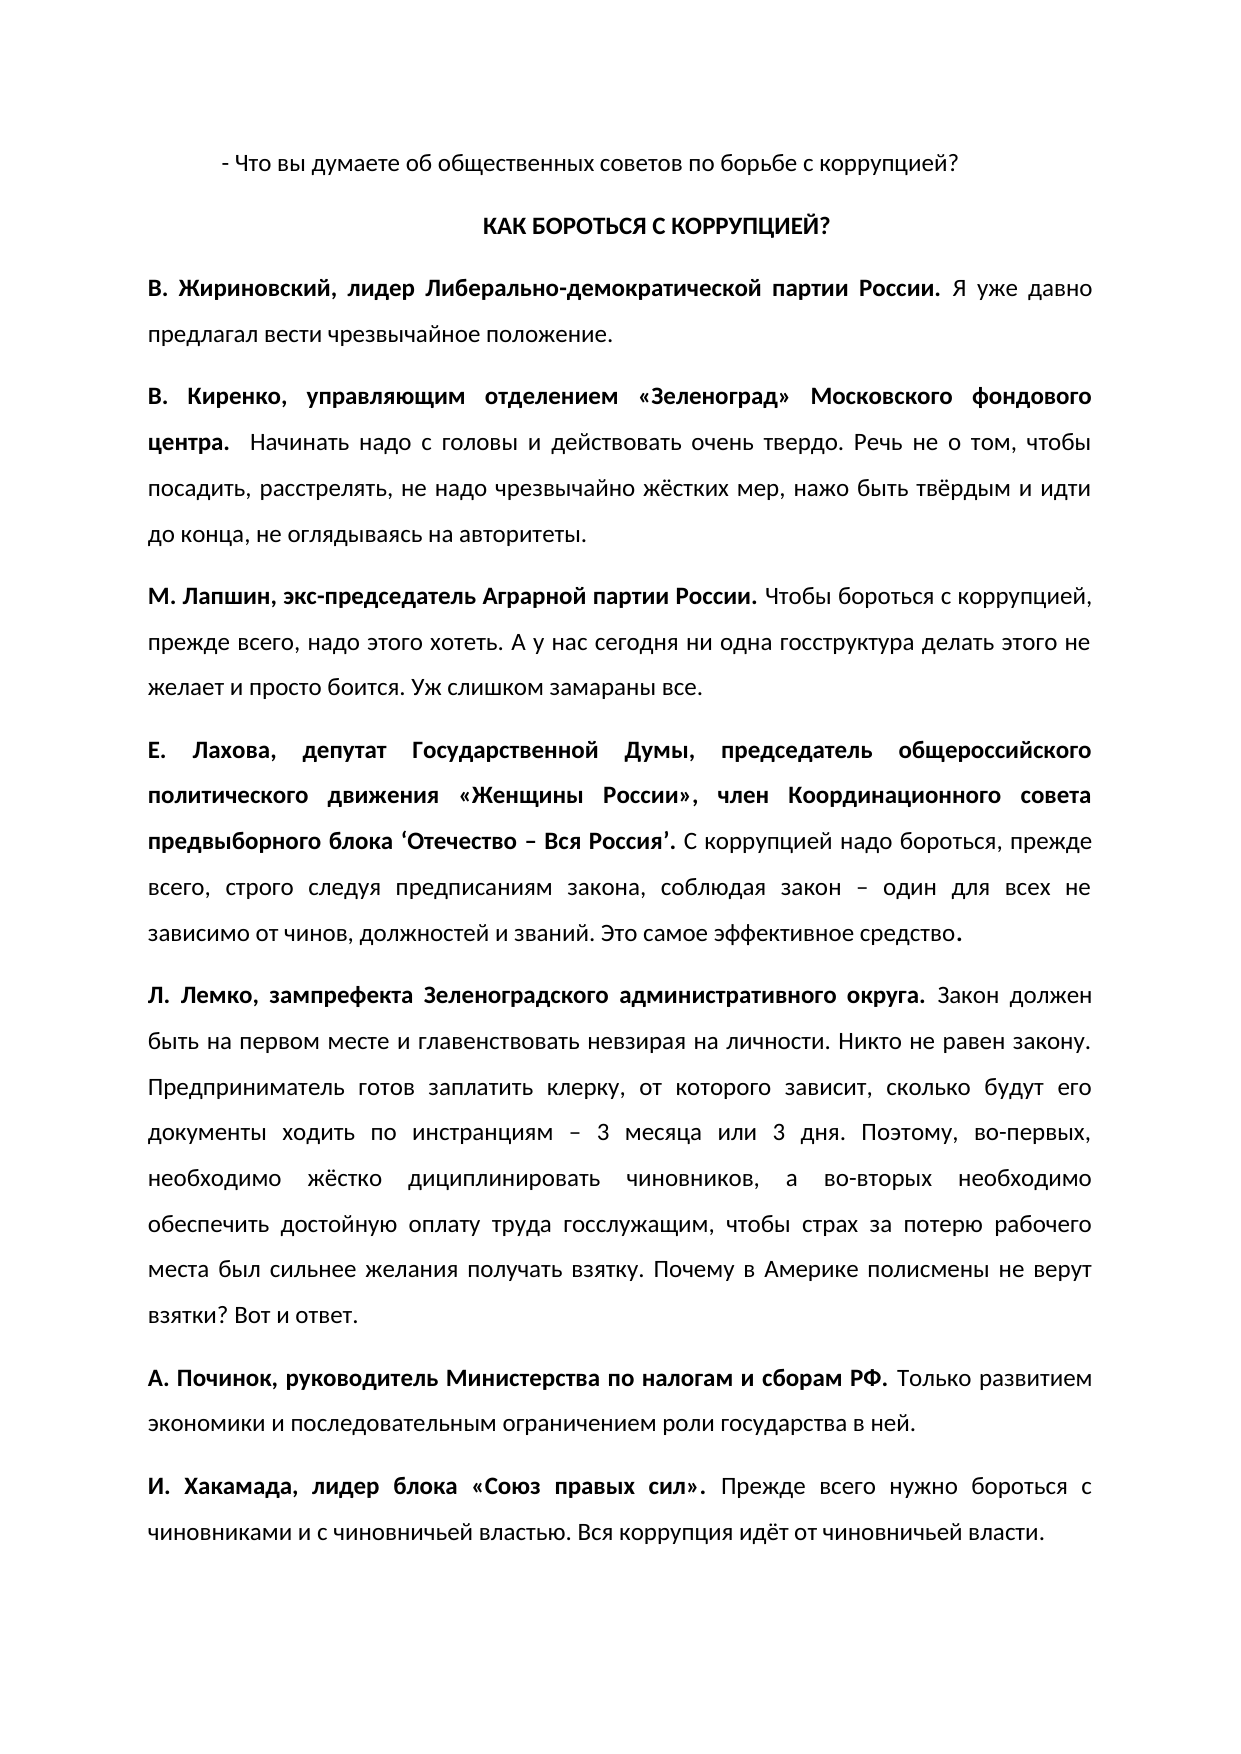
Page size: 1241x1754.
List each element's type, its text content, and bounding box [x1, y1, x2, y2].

text А. Починок, руководитель Министерства по налогам и сборам РФ. Только развитием экономики и последовательным ограничением роли государства в ней. [148, 1362, 1093, 1438]
text В. Жириновский, лидер Либерально-демократической партии России. Я уже давно предлагал вести чрезвычайное положение. [148, 272, 1093, 349]
text Л. Лемко, зампрефекта Зеленоградского административного округа. Закон должен быть на первом месте и главенствовать невзирая на личности. Никто не равен закону. Предприниматель готов заплатить клерку, от которого зависит, сколько будут его документы ходить по инстранциям – 3 месяца или 3 дня. Поэтому, во-первых, необходимо жёстко дициплинировать чиновников, а во-вторых необходимо обеспечить достойную оплату труда госслужащим, чтобы страх за потерю рабочего места был сильнее желания получать взятку. Почему в Америке полисмены не верут взятки? Вот и ответ. [148, 979, 1093, 1330]
text М. Лапшин, экс-председатель Аграрной партии России. Чтобы бороться с коррупцией, прежде всего, надо этого хотеть. А у нас сегодня ни одна госструктура делать этого не желает и просто боится. Уж слишком замараны все. [148, 580, 1093, 702]
text Е. Лахова, депутат Государственной Думы, председатель общероссийского политического движения «Женщины России», член Координационного совета предвыборного блока ‘Отечество – Вся Россия’. С коррупцией надо бороться, прежде всего, строго следуя предписаниям закона, соблюдая закон – один для всех не зависимо от чинов, должностей и званий. Это самое эффективное средство. [148, 734, 1093, 947]
text КАК БОРОТЬСЯ С КОРРУПЦИЕЙ? [221, 210, 1093, 241]
text И. Хакамада, лидер блока «Союз правых сил». Прежде всего нужно бороться с чиновниками и с чиновничьей властью. Вся коррупция идёт от чиновничьей власти. [148, 1470, 1093, 1546]
text - Что вы думаете об общественных советов по борьбе с коррупцией? [221, 148, 1093, 178]
text В. Киренко, управляющим отделением «Зеленоград» Московского фондового центра. Начинать надо с головы и действовать очень твердо. Речь не о том, чтобы посадить, расстрелять, не надо чрезвычайно жёстких мер, нажо быть твёрдым и идти до конца, не оглядываясь на авторитеты. [148, 381, 1093, 548]
